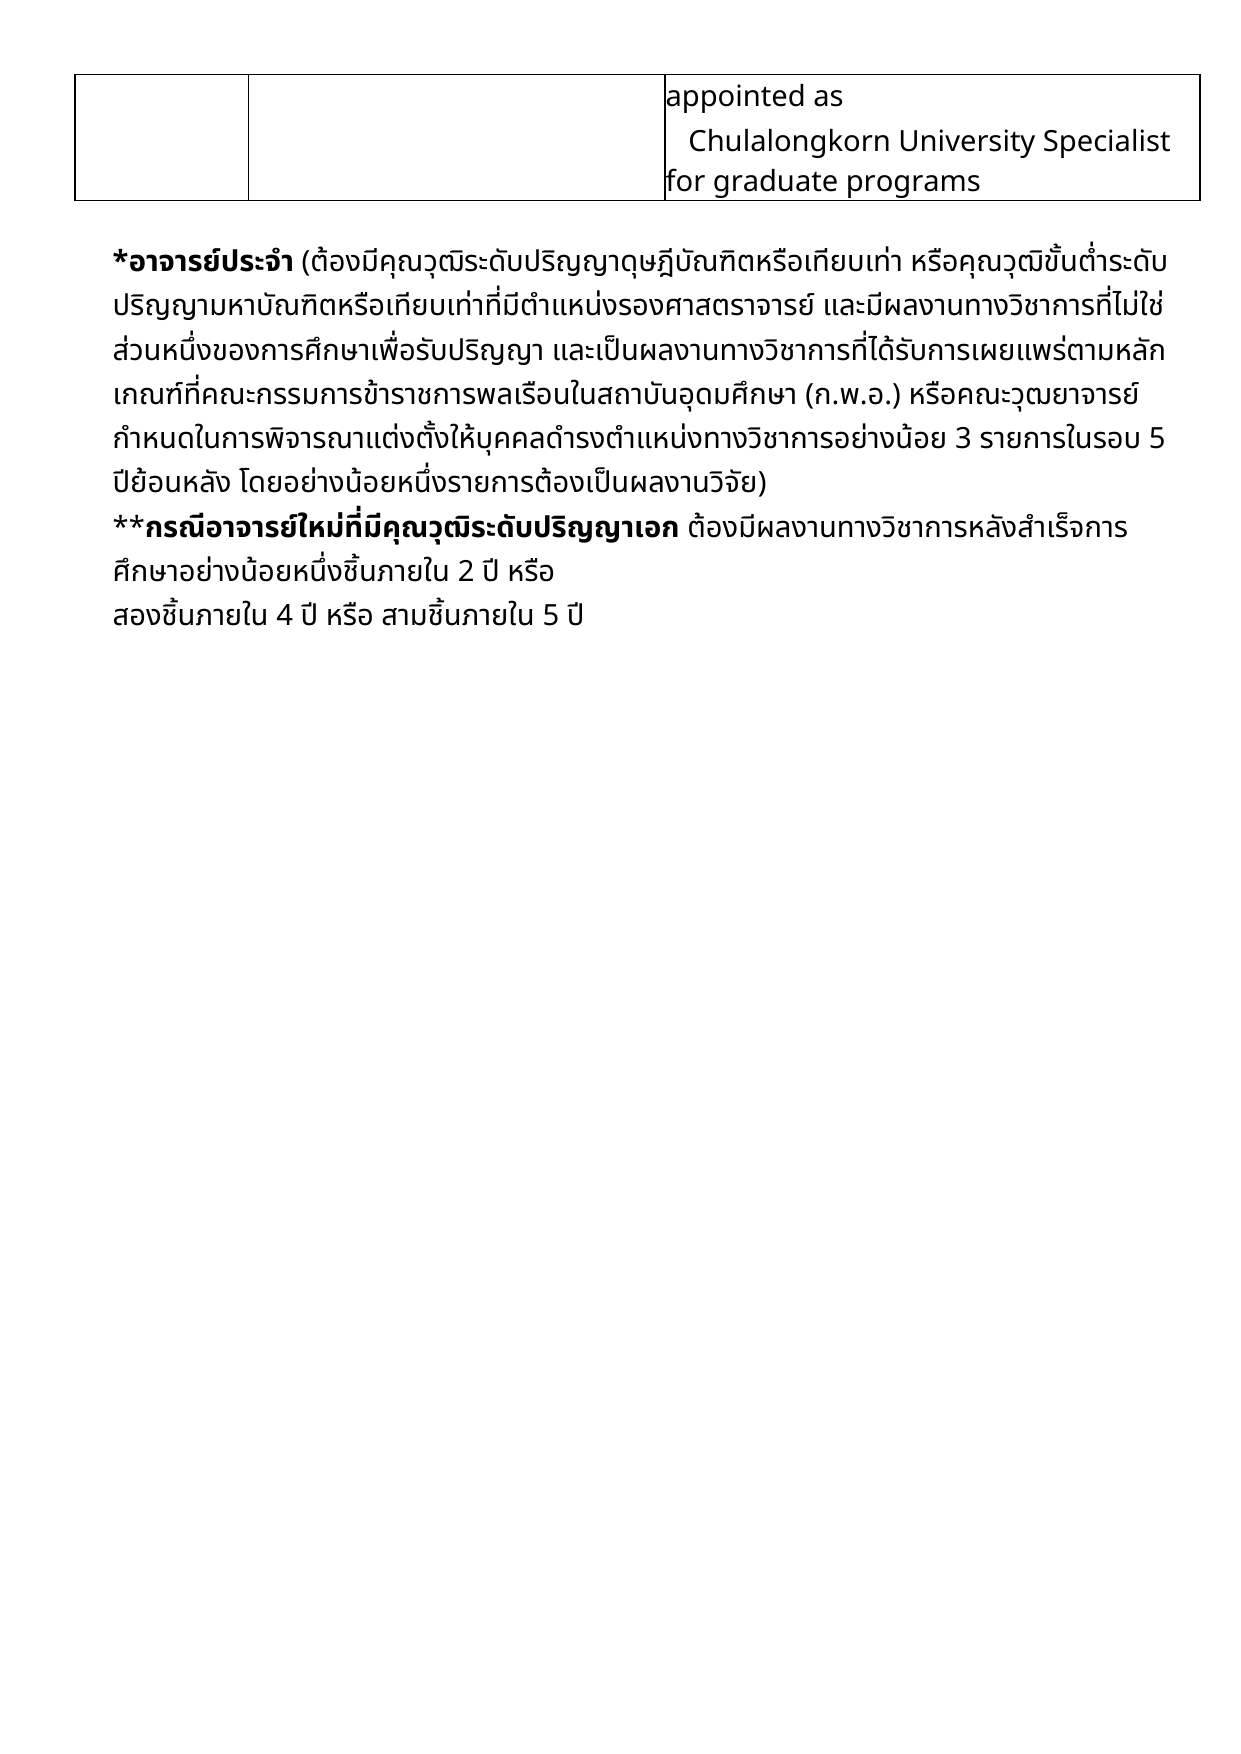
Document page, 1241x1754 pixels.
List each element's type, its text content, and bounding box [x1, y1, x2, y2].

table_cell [666, 75, 1199, 200]
table_cell [249, 75, 664, 200]
table_cell [76, 75, 248, 200]
text **กรณีอาจารย์ใหม่ที่มีคุณวุฒิระดับปริญญาเอก ต้องมีผลงานทางวิชาการหลังสำเร็จการศึกษาอย่างน้อยหนึ่งชิ้นภายใน 2 ปี หรือ [112, 506, 1172, 594]
text *อาจารย์ประจำ (ต้องมีคุณวุฒิระดับปริญญาดุษฎีบัณฑิตหรือเทียบเท่า หรือคุณวุฒิขั้นต่ำระดับปริญญามหาบัณฑิตหรือเทียบเท่าที่มีตำแหน่งรองศาสตราจารย์ และมีผลงานทางวิชาการที่ไม่ใช่ส่วนหนึ่งของการศึกษาเพื่อรับปริญญา และเป็นผลงานทางวิชาการที่ได้รับการเผยแพร่ตามหลักเกณฑ์ที่คณะกรรมการข้าราชการพลเรือนในสถาบันอุดมศึกษา (ก.พ.อ.) หรือคณะวุฒยาจารย์กำหนดในการพิจารณาแต่งตั้งให้บุคคลดำรงตำแหน่งทางวิชาการอย่างน้อย 3 รายการในรอบ 5 ปีย้อนหลัง โดยอย่างน้อยหนึ่งรายการต้องเป็นผลงานวิจัย) [112, 241, 1172, 506]
text สองชิ้นภายใน 4 ปี หรือ สามชิ้นภายใน 5 ปี [112, 594, 1172, 639]
